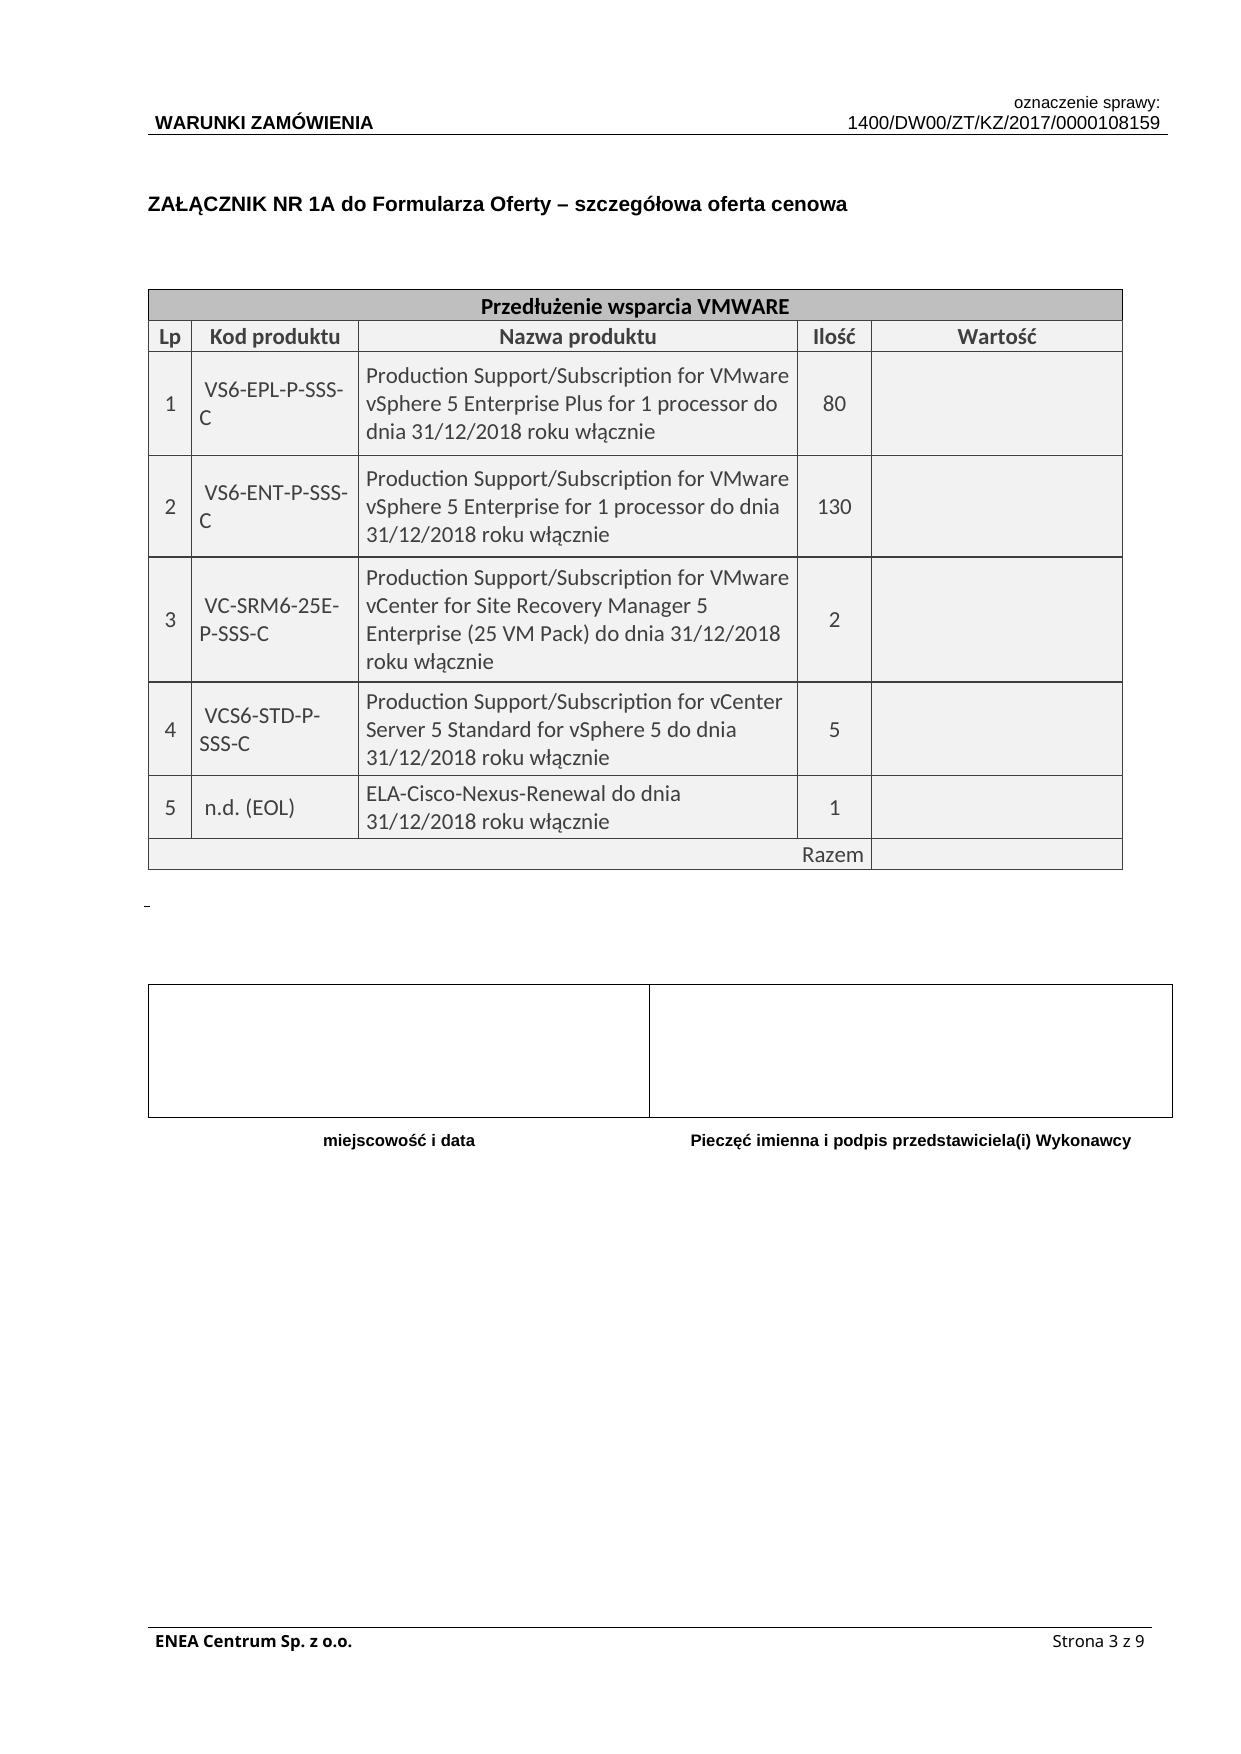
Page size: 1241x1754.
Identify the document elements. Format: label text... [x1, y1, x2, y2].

table_cell Production Support/Subscription for VMware vSphere 5 Enterprise Plus for 1 processor do dnia 31/12/2018 roku włącznie [359, 352, 797, 454]
table_header [650, 985, 1172, 1117]
table_cell 3 [149, 558, 191, 681]
table_header [149, 985, 649, 1117]
table_cell Pieczęć imienna i podpis przedstawiciela(i) Wykonawcy [650, 1118, 1172, 1161]
table_cell 130 [798, 456, 871, 556]
table_cell n.d. (EOL) [192, 776, 358, 838]
table_cell Production Support/Subscription for VMware vSphere 5 Enterprise for 1 processor do dnia 31/12/2018 roku włącznie [359, 456, 797, 556]
table_cell 2 [149, 456, 191, 556]
table_cell Production Support/Subscription for vCenter Server 5 Standard for vSphere 5 do dnia 31/12/2018 roku włącznie [359, 683, 797, 775]
table_cell Ilość [798, 321, 871, 351]
table_cell miejscowość i data [148, 1118, 649, 1161]
table_cell 5 [149, 776, 191, 838]
table_cell Razem [149, 839, 871, 869]
table_cell Kod produktu [192, 321, 358, 351]
table_cell 2 [798, 558, 871, 681]
table_cell Lp [149, 321, 191, 351]
table_cell Wartość [872, 321, 1122, 351]
table_cell Production Support/Subscription for VMware vCenter for Site Recovery Manager 5 Enterprise (25 VM Pack) do dnia 31/12/2018 roku włącznie [359, 558, 797, 681]
table_cell [872, 352, 1122, 454]
table_cell 5 [798, 683, 871, 775]
table_cell [872, 839, 1122, 869]
table_cell VS6-ENT-P-SSS-C [192, 456, 358, 556]
table_cell 1 [798, 776, 871, 838]
table_cell 1 [149, 352, 191, 454]
table_cell Nazwa produktu [359, 321, 797, 351]
table_cell 4 [149, 683, 191, 775]
text ZAŁĄCZNIK NR 1A do Formularza Oferty – szczegółowa oferta cenowa [148, 192, 1152, 216]
table_cell VC-SRM6-25E-P-SSS-C [192, 558, 358, 681]
table_cell [872, 776, 1122, 838]
table_cell [872, 683, 1122, 775]
table_cell [872, 456, 1122, 556]
table_cell 80 [798, 352, 871, 454]
table_cell ELA-Cisco-Nexus-Renewal do dnia 31/12/2018 roku włącznie [359, 776, 797, 838]
table_cell VS6-EPL-P-SSS-C [192, 352, 358, 454]
table_cell [872, 558, 1122, 681]
table_cell VCS6-STD-P-SSS-C [192, 683, 358, 775]
table_header Przedłużenie wsparcia VMWARE [149, 290, 1122, 320]
